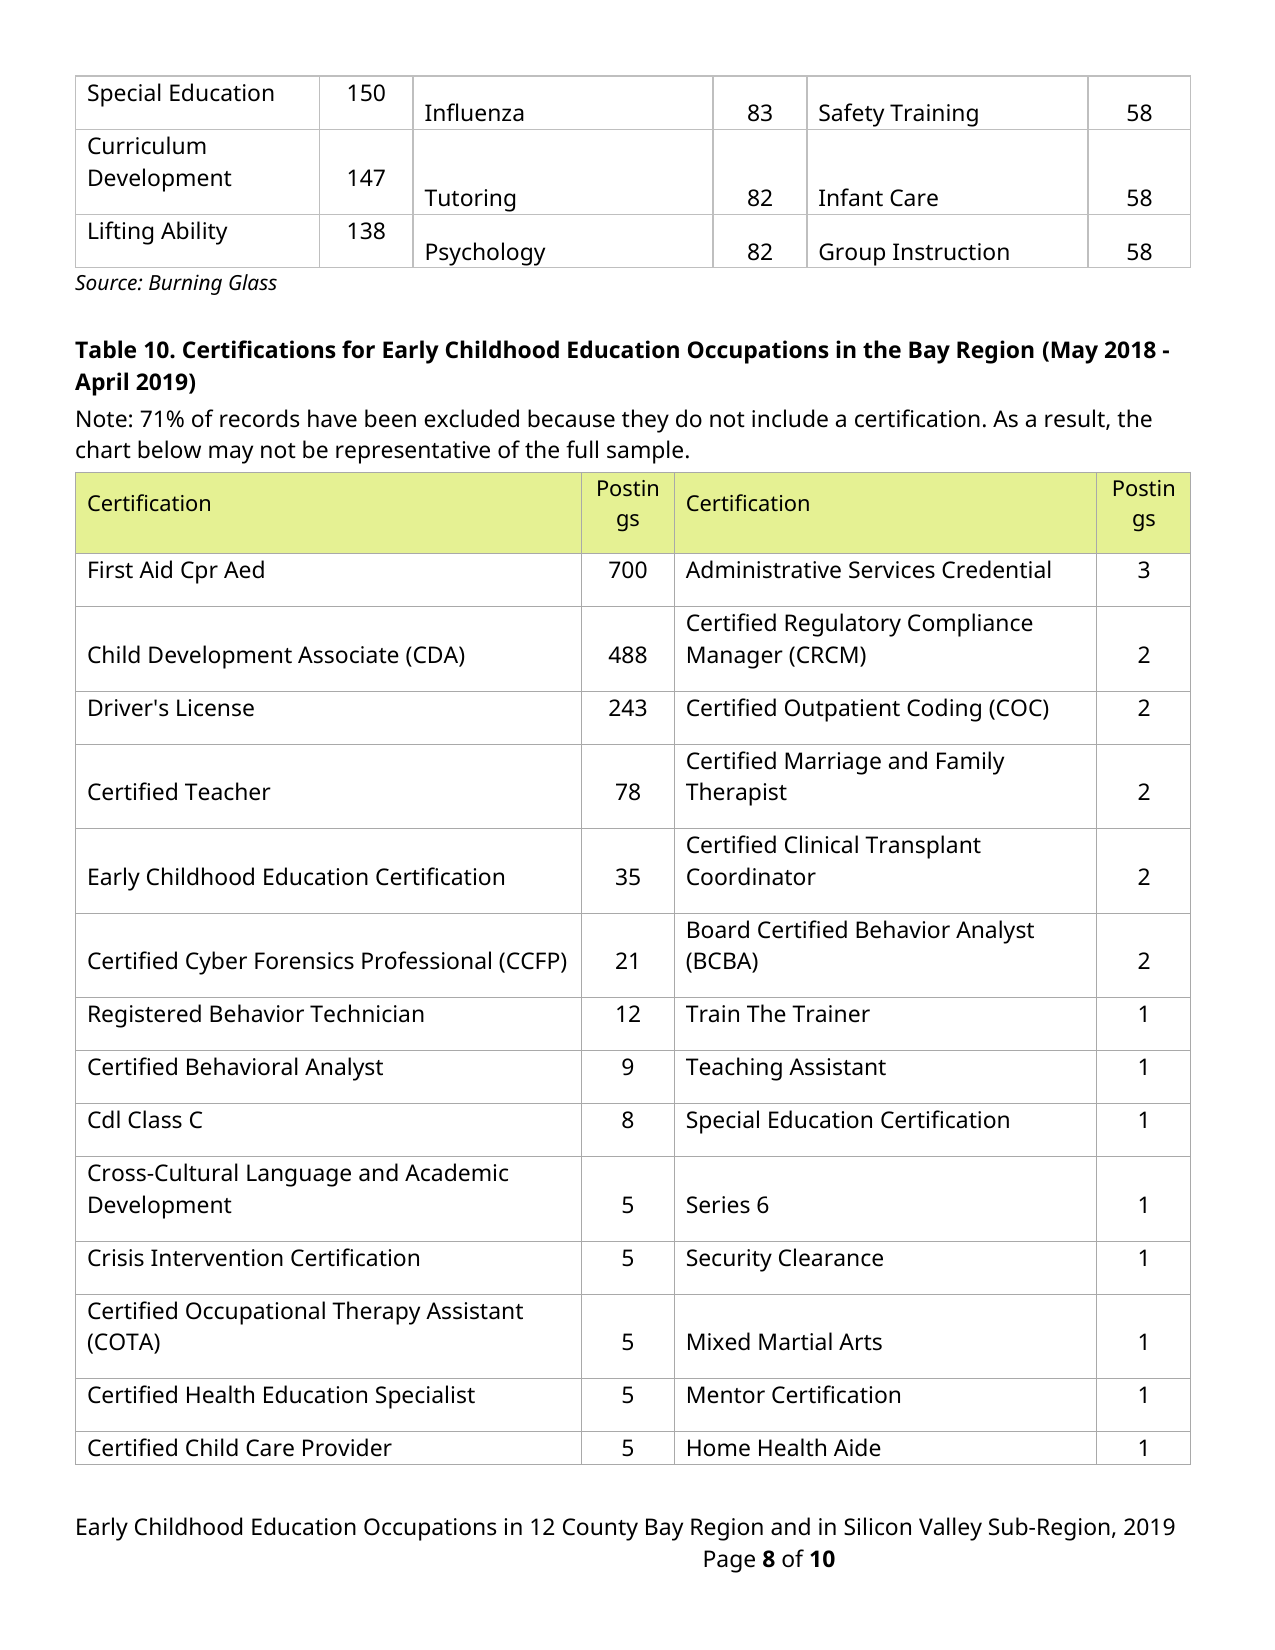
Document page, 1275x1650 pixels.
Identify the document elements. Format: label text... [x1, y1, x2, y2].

table_cell Special Education [76, 77, 319, 129]
table_cell 2 [1097, 692, 1190, 744]
table_cell 5 [582, 1432, 674, 1463]
table_cell Tutoring [414, 130, 712, 213]
table_cell Certified Regulatory Compliance Manager (CRCM) [675, 607, 1096, 691]
table_cell 1 [1097, 1104, 1190, 1156]
table_cell Infant Care [808, 130, 1087, 213]
table_cell First Aid Cpr Aed [76, 554, 581, 606]
table_cell Crisis Intervention Certification [76, 1242, 581, 1294]
table_cell 147 [320, 130, 412, 213]
table_cell 150 [320, 77, 412, 129]
table_cell 488 [582, 607, 674, 691]
table_cell Board Certified Behavior Analyst (BCBA) [675, 914, 1096, 997]
table_cell 1 [1097, 1242, 1190, 1294]
table_cell 1 [1097, 998, 1190, 1050]
table_cell 1 [1097, 1295, 1190, 1378]
table_cell 138 [320, 215, 412, 267]
table_cell Certified Teacher [76, 745, 581, 828]
table_cell 58 [1089, 77, 1190, 129]
table_header Certification [675, 473, 1096, 553]
table_cell Certified Occupational Therapy Assistant (COTA) [76, 1295, 581, 1378]
table_cell 2 [1097, 914, 1190, 997]
table_header Postings [582, 473, 674, 553]
table_cell Teaching Assistant [675, 1051, 1096, 1103]
table_cell 1 [1097, 1051, 1190, 1103]
text Note: 71% of records have been excluded because they do not include a certification. As a result, the chart below may not be representative of the full sample. [75, 403, 1200, 465]
table_cell Mentor Certification [675, 1379, 1096, 1431]
table_cell Series 6 [675, 1157, 1096, 1241]
table_cell Mixed Martial Arts [675, 1295, 1096, 1378]
table_cell Certified Cyber Forensics Professional (CCFP) [76, 914, 581, 997]
table_cell Safety Training [808, 77, 1087, 129]
table_cell 1 [1097, 1379, 1190, 1431]
table_cell 8 [582, 1104, 674, 1156]
table_cell 5 [582, 1379, 674, 1431]
table_cell Certified Clinical Transplant Coordinator [675, 829, 1096, 912]
table_cell 2 [1097, 607, 1190, 691]
table_cell 700 [582, 554, 674, 606]
table_cell Group Instruction [808, 215, 1087, 267]
table_cell Driver's License [76, 692, 581, 744]
table_header Certification [76, 473, 581, 553]
table_cell 2 [1097, 829, 1190, 912]
table_cell 82 [714, 130, 806, 213]
table_cell Child Development Associate (CDA) [76, 607, 581, 691]
table_cell Certified Outpatient Coding (COC) [675, 692, 1096, 744]
table_cell Administrative Services Credential [675, 554, 1096, 606]
table_cell 9 [582, 1051, 674, 1103]
table_cell Certified Behavioral Analyst [76, 1051, 581, 1103]
table_cell Influenza [414, 77, 712, 129]
table_cell Cross-Cultural Language and Academic Development [76, 1157, 581, 1241]
table_cell Cdl Class C [76, 1104, 581, 1156]
table_cell 21 [582, 914, 674, 997]
table_cell 12 [582, 998, 674, 1050]
text Table 10. Certifications for Early Childhood Education Occupations in the Bay Region (May 2018 - April 2019) [75, 334, 1200, 397]
table_cell 5 [582, 1242, 674, 1294]
table_cell Psychology [414, 215, 712, 267]
table_cell 82 [714, 215, 806, 267]
table_cell 3 [1097, 554, 1190, 606]
table_cell Train The Trainer [675, 998, 1096, 1050]
table_cell Registered Behavior Technician [76, 998, 581, 1050]
table_cell Home Health Aide [675, 1432, 1096, 1463]
table_cell 58 [1089, 130, 1190, 213]
table_cell 243 [582, 692, 674, 744]
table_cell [76, 1432, 581, 1463]
table_cell Security Clearance [675, 1242, 1096, 1294]
table_cell Certified Marriage and Family Therapist [675, 745, 1096, 828]
table_cell 2 [1097, 745, 1190, 828]
table_header Postings [1097, 473, 1190, 553]
table_cell 1 [1097, 1432, 1190, 1463]
table_cell Certified Health Education Specialist [76, 1379, 581, 1431]
table_cell Curriculum Development [76, 130, 319, 213]
table_cell 1 [1097, 1157, 1190, 1241]
table_cell 58 [1089, 215, 1190, 267]
table_cell 83 [714, 77, 806, 129]
text Source: Burning Glass [75, 268, 1200, 297]
table_cell Special Education Certification [675, 1104, 1096, 1156]
table_cell 5 [582, 1295, 674, 1378]
table_cell Early Childhood Education Certification [76, 829, 581, 912]
table_cell Lifting Ability [76, 215, 319, 267]
table_cell 78 [582, 745, 674, 828]
table_cell 5 [582, 1157, 674, 1241]
table_cell 35 [582, 829, 674, 912]
